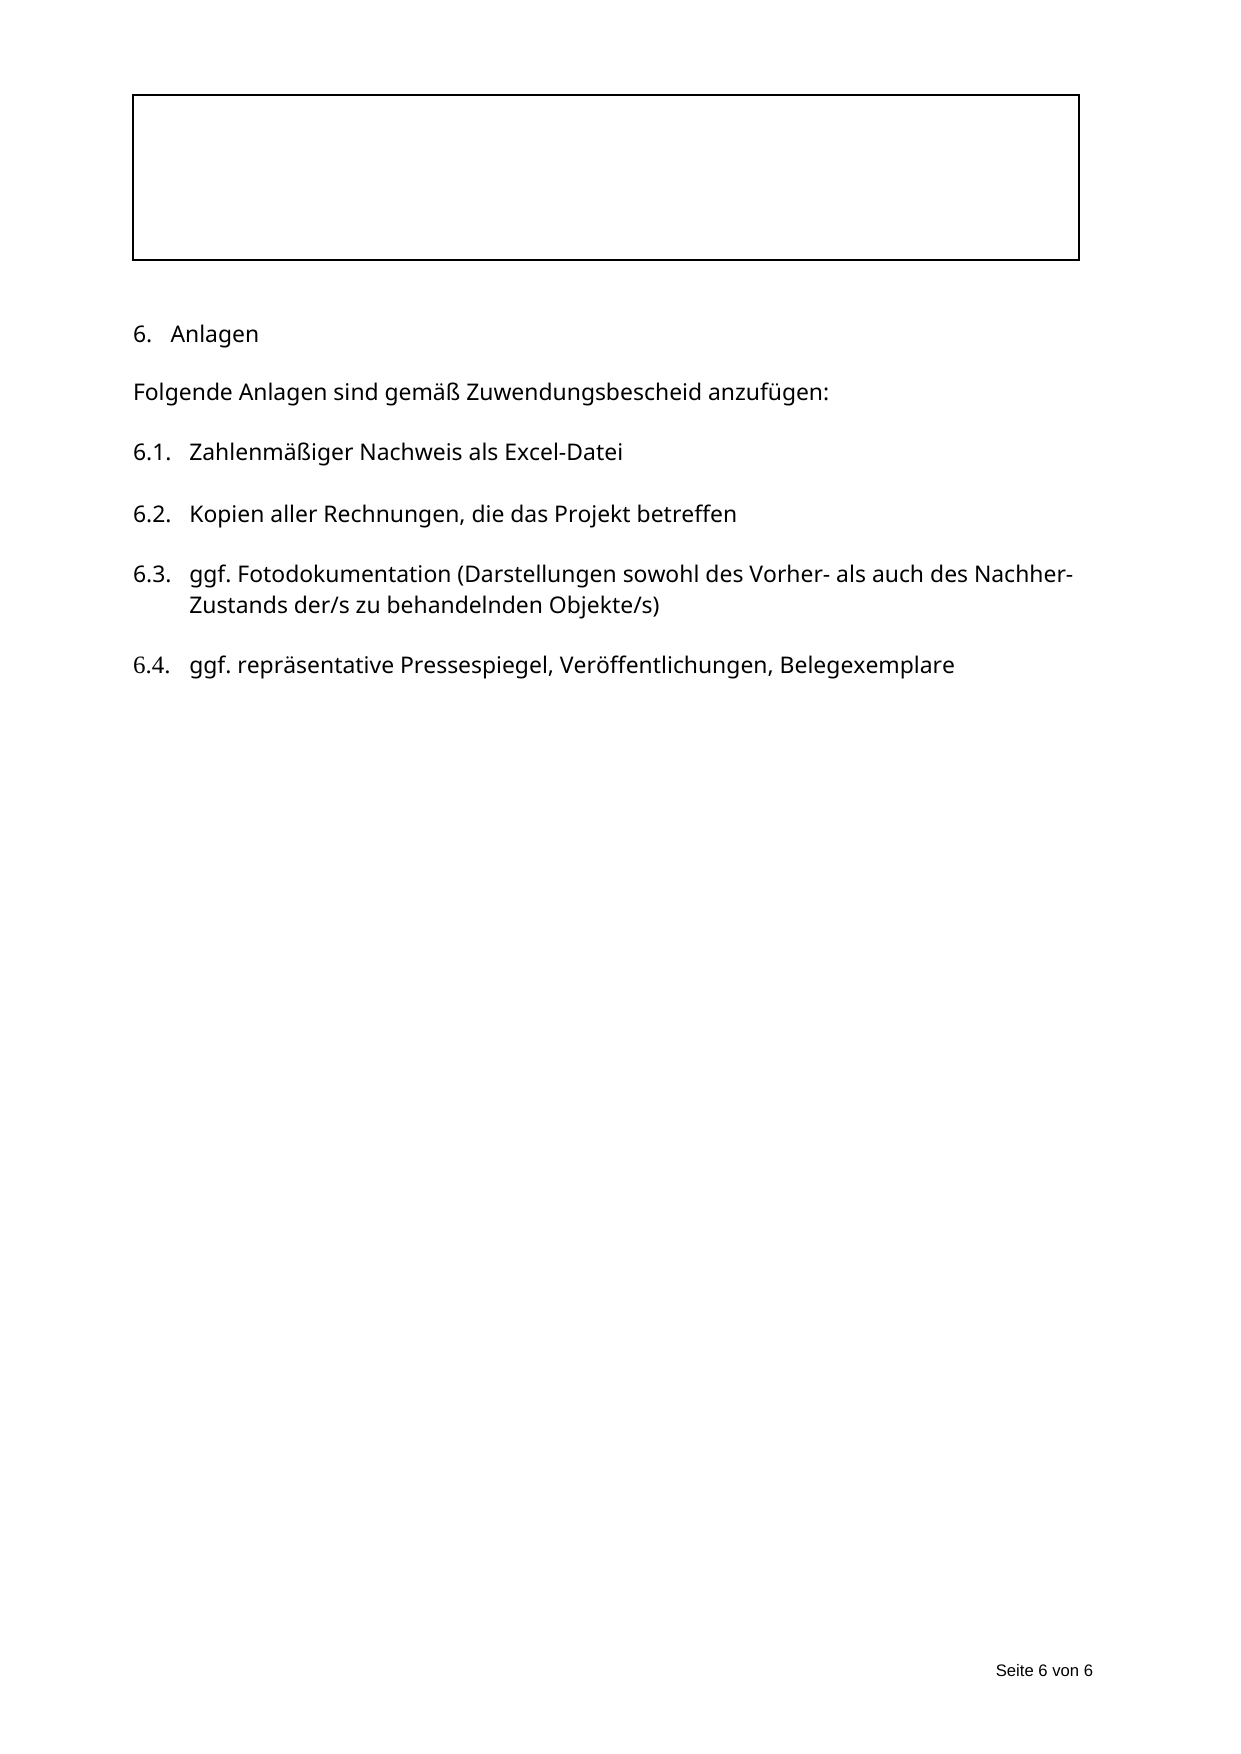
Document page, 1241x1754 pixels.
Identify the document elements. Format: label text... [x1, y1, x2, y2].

list Zahlenmäßiger Nachweis als Excel-Datei [133, 436, 1093, 467]
list ggf. Fotodokumentation (Darstellungen sowohl des Vorher- als auch des Nachher-Zustands der/s zu behandelnden Objekte/s) [133, 558, 1093, 620]
list Kopien aller Rechnungen, die das Projekt betreffen [133, 498, 1093, 529]
list ggf. repräsentative Pressespiegel, Veröffentlichungen, Belegexemplare [133, 649, 1093, 680]
text Folgende Anlagen sind gemäß Zuwendungsbescheid anzufügen: [133, 376, 1093, 407]
list Anlagen [133, 318, 1093, 350]
